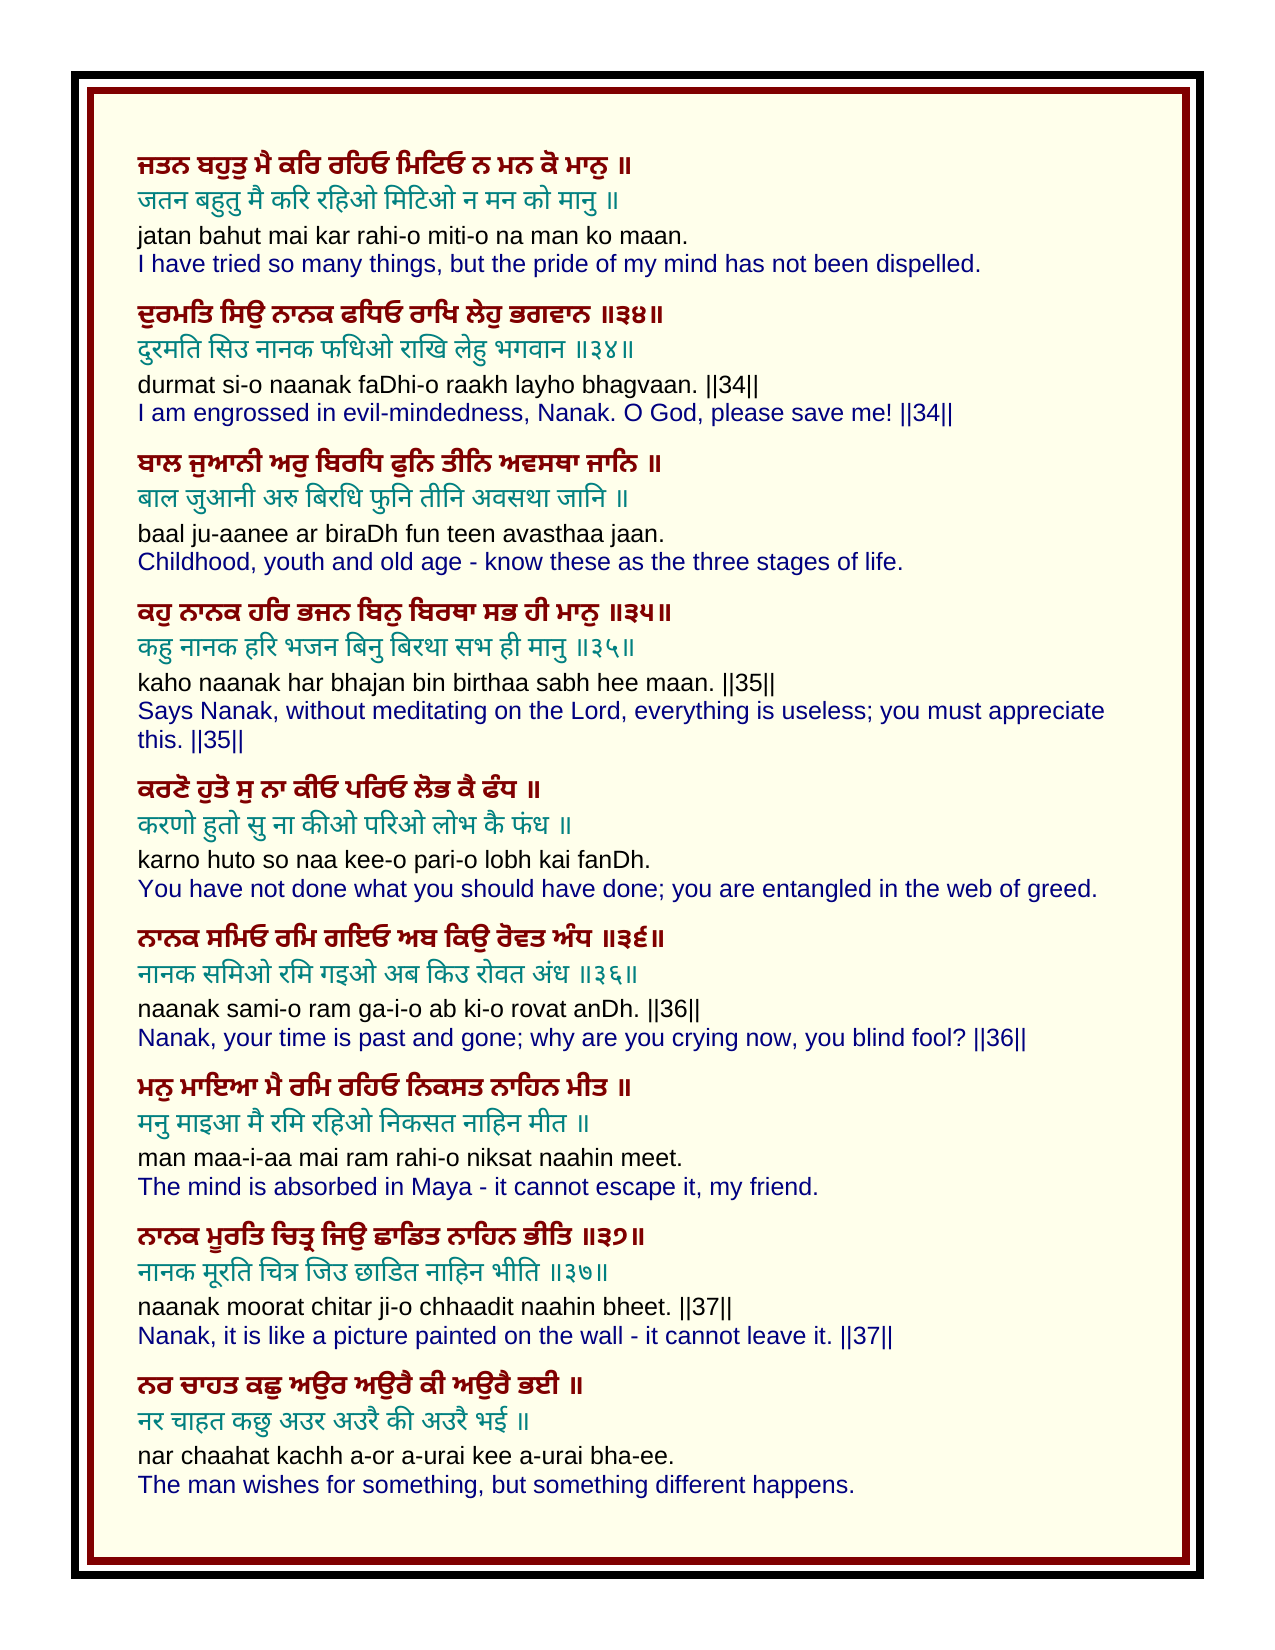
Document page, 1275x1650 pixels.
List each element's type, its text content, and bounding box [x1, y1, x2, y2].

text करणो हुतो सु ना कीओ परिओ लोभ कै फंध ॥ [137, 810, 1138, 845]
text ਨਾਨਕ ਸਮਿਓ ਰਮਿ ਗਇਓ ਅਬ ਕਿਉ ਰੋਵਤ ਅੰਧ ॥੩੬॥ [137, 923, 1138, 959]
text जतन बहुतु मै करि रहिओ मिटिओ न मन को मानु ॥ [137, 185, 1138, 221]
text ਮਨੁ ਮਾਇਆ ਮੈ ਰਮਿ ਰਹਿਓ ਨਿਕਸਤ ਨਾਹਿਨ ਮੀਤ ॥ [137, 1072, 1138, 1108]
text ਦੁਰਮਤਿ ਸਿਉ ਨਾਨਕ ਫਧਿਓ ਰਾਖਿ ਲੇਹੁ ਭਗਵਾਨ ॥੩੪॥ [137, 299, 1138, 334]
text मनु माइआ मै रमि रहिओ निकसत नाहिन मीत ॥ [137, 1108, 1138, 1143]
text ਨਰ ਚਾਹਤ ਕਛੁ ਅਉਰ ਅਉਰੈ ਕੀ ਅਉਰੈ ਭਈ ॥ [137, 1370, 1138, 1406]
text नानक समिओ रमि गइओ अब किउ रोवत अंध ॥३६॥ [137, 959, 1138, 994]
text Says Nanak, without meditating on the Lord, everything is useless; you must appreciate this. ||35|| [137, 696, 1138, 754]
text kaho naanak har bhajan bin birthaa sabh hee maan. ||35|| [137, 667, 1138, 696]
text baal ju-aanee ar biraDh fun teen avasthaa jaan. [137, 518, 1138, 547]
text बाल जुआनी अरु बिरधि फुनि तीनि अवसथा जानि ॥ [137, 483, 1138, 518]
text ਕਰਣੋ ਹੁਤੋ ਸੁ ਨਾ ਕੀਓ ਪਰਿਓ ਲੋਭ ਕੈ ਫੰਧ ॥ [137, 774, 1138, 810]
text Childhood, youth and old age - know these as the three stages of life. [137, 547, 1138, 576]
text durmat si-o naanak faDhi-o raakh layho bhagvaan. ||34|| [137, 369, 1138, 398]
text The man wishes for something, but something different happens. [137, 1470, 1138, 1498]
text I am engrossed in evil-mindedness, Nanak. O God, please save me! ||34|| [137, 398, 1138, 427]
text Nanak, your time is past and gone; why are you crying now, you blind fool? ||36|| [137, 1023, 1138, 1052]
text कहु नानक हरि भजन बिनु बिरथा सभ ही मानु ॥३५॥ [137, 632, 1138, 667]
text Nanak, it is like a picture painted on the wall - it cannot leave it. ||37|| [137, 1321, 1138, 1349]
text jatan bahut mai kar rahi-o miti-o na man ko maan. [137, 221, 1138, 249]
text man maa-i-aa mai ram rahi-o niksat naahin meet. [137, 1143, 1138, 1172]
text naanak sami-o ram ga-i-o ab ki-o rovat anDh. ||36|| [137, 994, 1138, 1023]
text naanak moorat chitar ji-o chhaadit naahin bheet. ||37|| [137, 1292, 1138, 1321]
text नानक मूरति चित्र जिउ छाडित नाहिन भीति ॥३७॥ [137, 1257, 1138, 1292]
text You have not done what you should have done; you are entangled in the web of greed. [137, 874, 1138, 903]
text The mind is absorbed in Maya - it cannot escape it, my friend. [137, 1172, 1138, 1201]
text ਜਤਨ ਬਹੁਤੁ ਮੈ ਕਰਿ ਰਹਿਓ ਮਿਟਿਓ ਨ ਮਨ ਕੋ ਮਾਨੁ ॥ [137, 150, 1138, 185]
text ਨਾਨਕ ਮੂਰਤਿ ਚਿਤ੍ਰ ਜਿਉ ਛਾਡਿਤ ਨਾਹਿਨ ਭੀਤਿ ॥੩੭॥ [137, 1221, 1138, 1257]
text दुरमति सिउ नानक फधिओ राखि लेहु भगवान ॥३४॥ [137, 334, 1138, 369]
text I have tried so many things, but the pride of my mind has not been dispelled. [137, 249, 1138, 278]
text karno huto so naa kee-o pari-o lobh kai fanDh. [137, 845, 1138, 874]
text नर चाहत कछु अउर अउरै की अउरै भई ॥ [137, 1406, 1138, 1441]
text ਕਹੁ ਨਾਨਕ ਹਰਿ ਭਜਨ ਬਿਨੁ ਬਿਰਥਾ ਸਭ ਹੀ ਮਾਨੁ ॥੩੫॥ [137, 597, 1138, 632]
text ਬਾਲ ਜੁਆਨੀ ਅਰੁ ਬਿਰਧਿ ਫੁਨਿ ਤੀਨਿ ਅਵਸਥਾ ਜਾਨਿ ॥ [137, 448, 1138, 483]
text nar chaahat kachh a-or a-urai kee a-urai bha-ee. [137, 1441, 1138, 1470]
